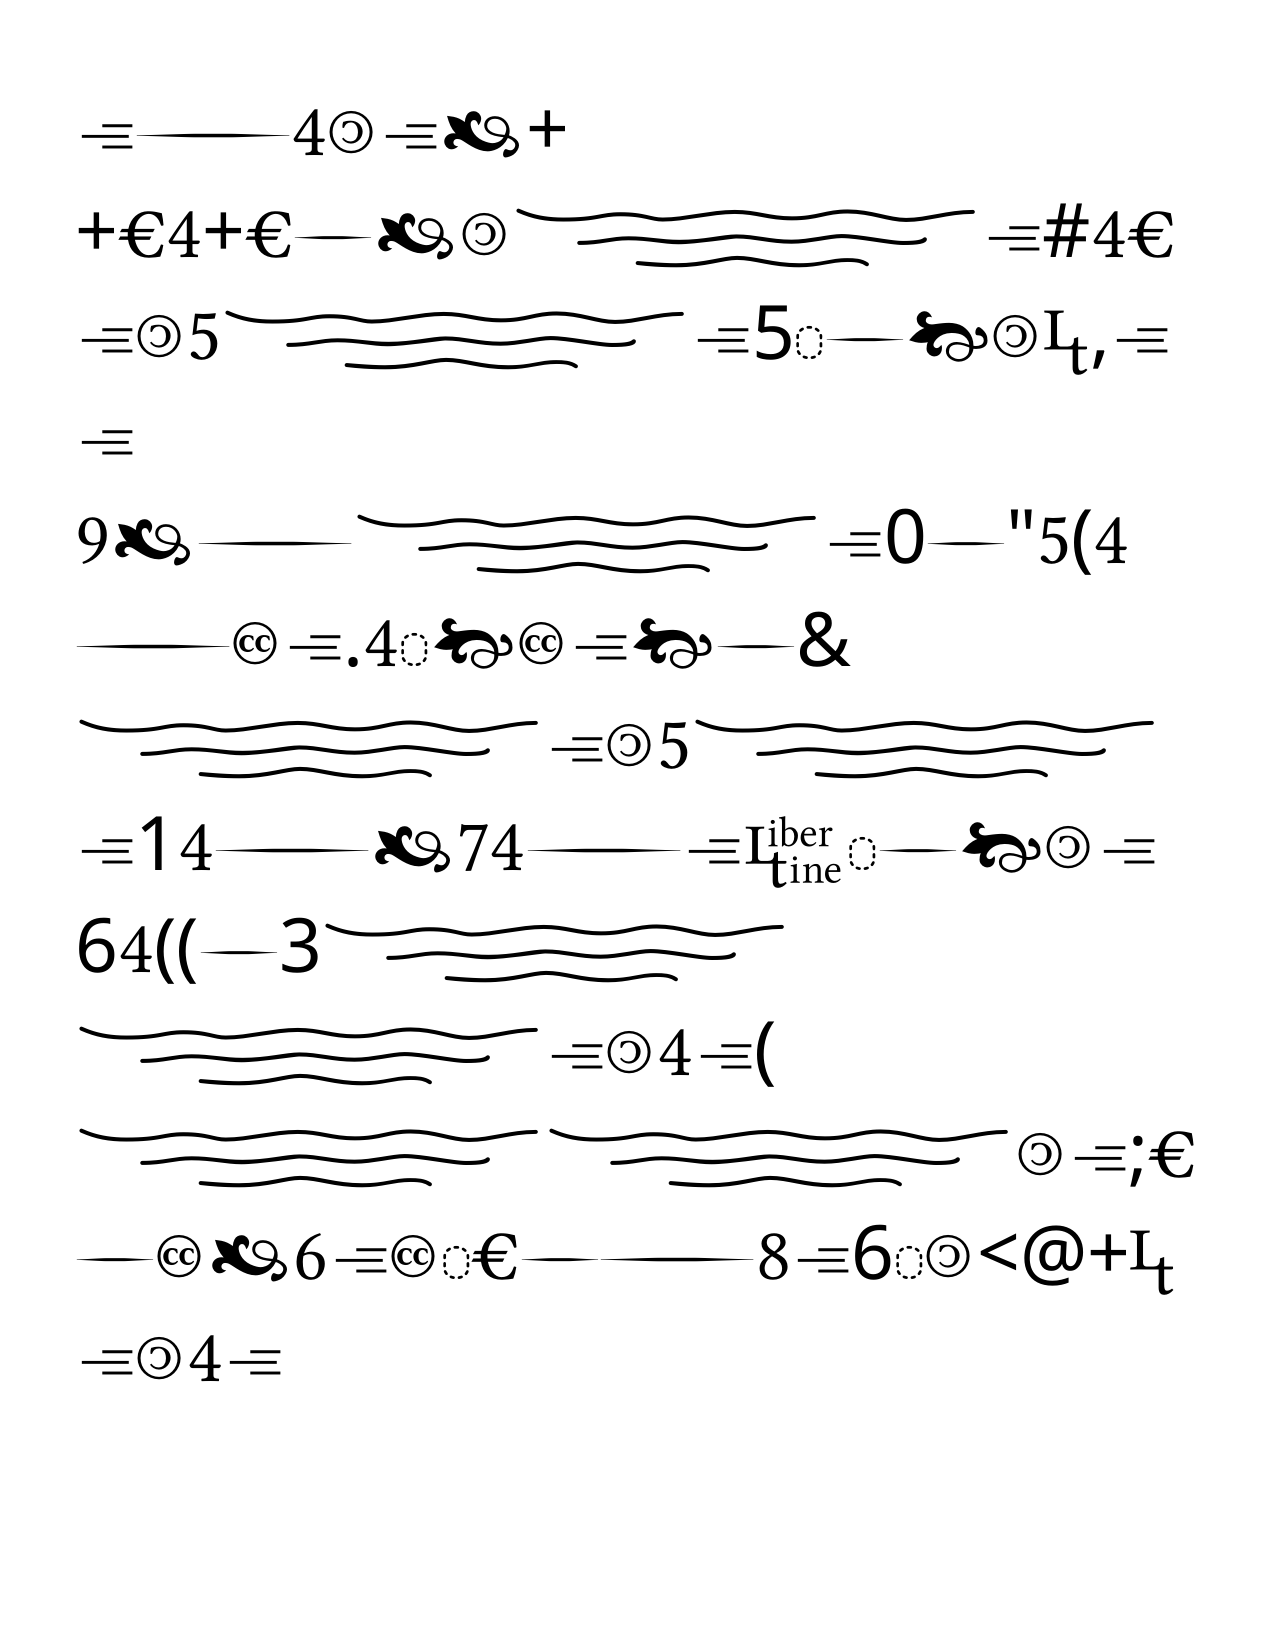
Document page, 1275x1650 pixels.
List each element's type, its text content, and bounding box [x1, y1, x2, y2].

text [75, 75, 1200, 484]
text 0"(.&16((3(;6<@+ [75, 484, 1200, 1403]
